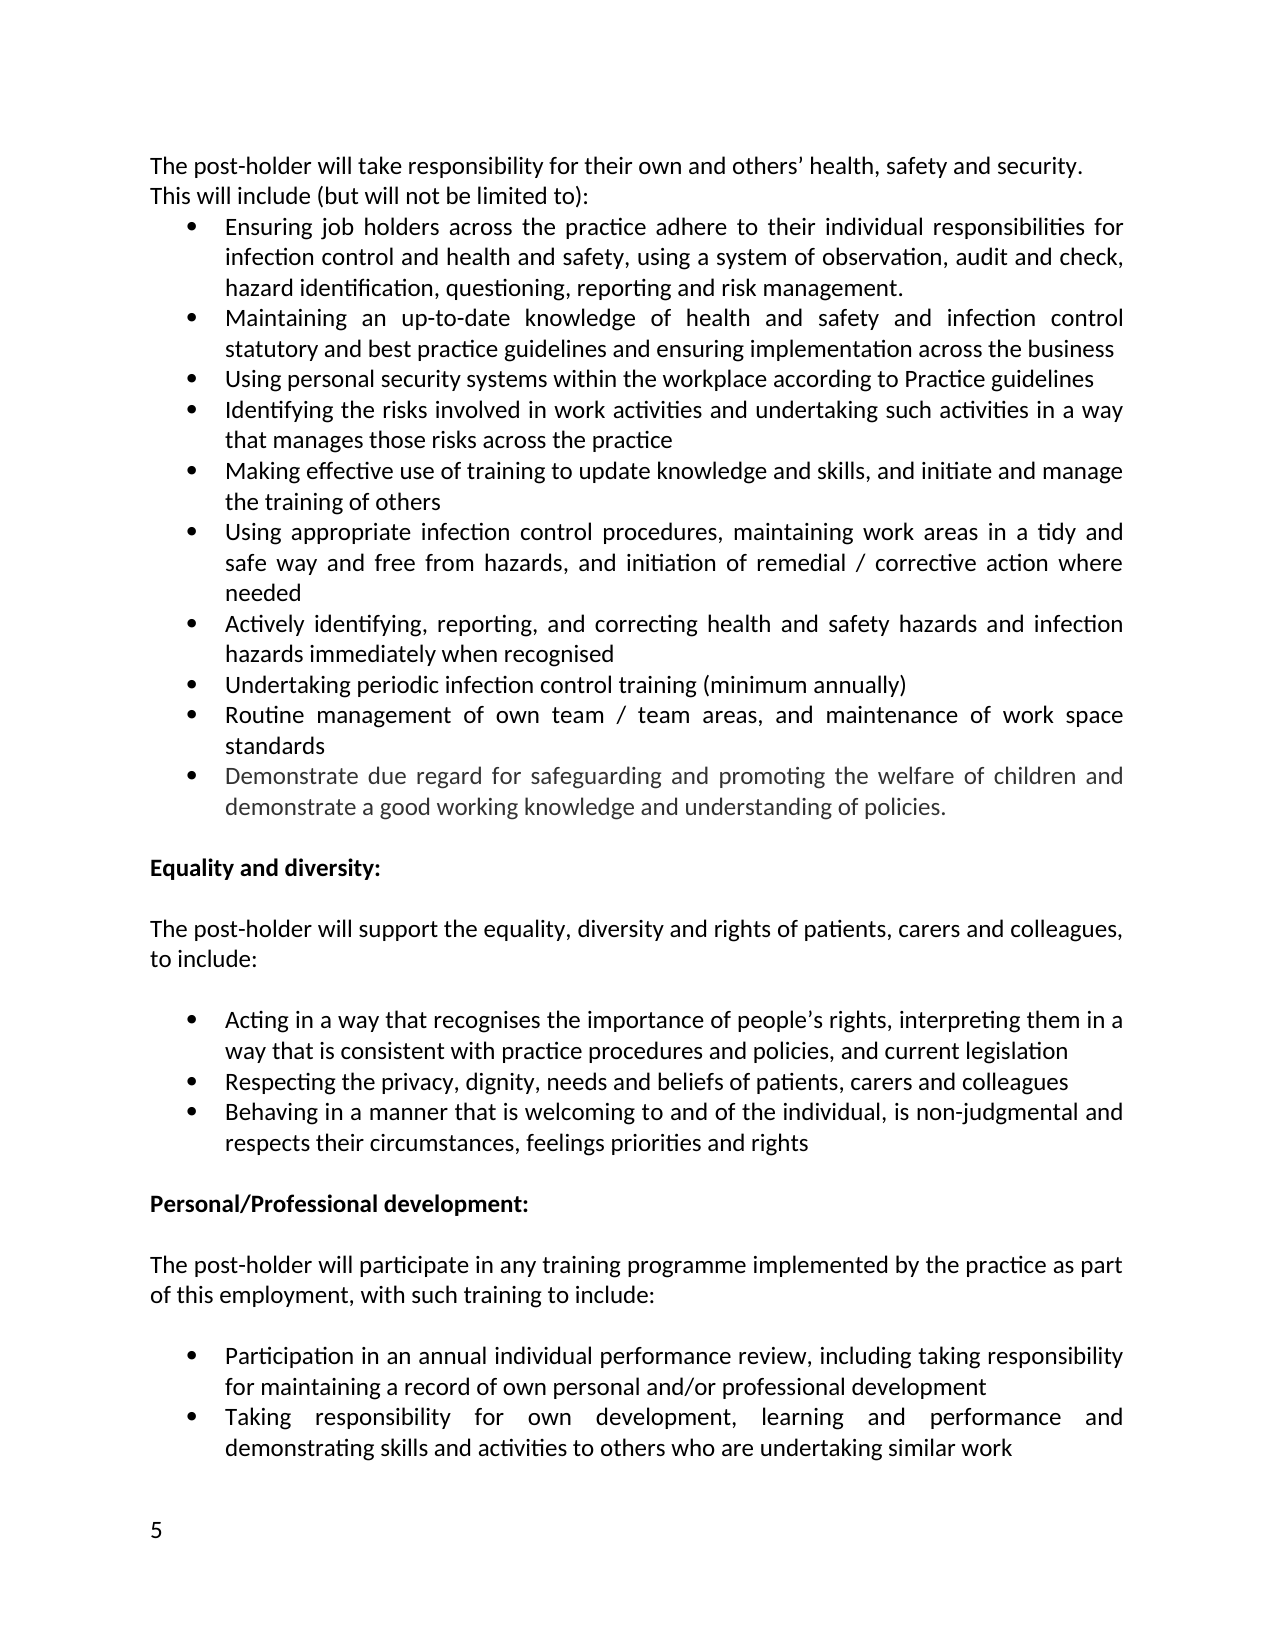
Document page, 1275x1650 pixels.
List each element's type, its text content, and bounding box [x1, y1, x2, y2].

list Respecting the privacy, dignity, needs and beliefs of patients, carers and colleagues [187, 1066, 1125, 1096]
text The post-holder will participate in any training programme implemented by the practice as part of this employment, with such training to include: [150, 1249, 1125, 1310]
list Ensuring job holders across the practice adhere to their individual responsibilities for infection control and health and safety, using a system of observation, audit and check, hazard identification, questioning, reporting and risk management. [187, 211, 1125, 303]
list Undertaking periodic infection control training (minimum annually) [187, 669, 1125, 699]
list Identifying the risks involved in work activities and undertaking such activities in a way that manages those risks across the practice [187, 394, 1125, 455]
list Routine management of own team / team areas, and maintenance of work space standards [187, 699, 1125, 760]
text Equality and diversity: [150, 852, 1125, 882]
text This will include (but will not be limited to): [150, 181, 1125, 211]
list Demonstrate due regard for safeguarding and promoting the welfare of children and demonstrate a good working knowledge and understanding of policies. [187, 760, 1125, 821]
text The post-holder will take responsibility for their own and others’ health, safety and security. [150, 150, 1125, 181]
list Acting in a way that recognises the importance of people’s rights, interpreting them in a way that is consistent with practice procedures and policies, and current legislation [187, 1004, 1125, 1066]
list Using personal security systems within the workplace according to Practice guidelines [187, 364, 1125, 394]
list Actively identifying, reporting, and correcting health and safety hazards and infection hazards immediately when recognised [187, 608, 1125, 669]
list Maintaining an up-to-date knowledge of health and safety and infection control statutory and best practice guidelines and ensuring implementation across the business [187, 303, 1125, 364]
list Behaving in a manner that is welcoming to and of the individual, is non-judgmental and respects their circumstances, feelings priorities and rights [187, 1096, 1125, 1157]
text The post-holder will support the equality, diversity and rights of patients, carers and colleagues, to include: [150, 913, 1125, 974]
list Using appropriate infection control procedures, maintaining work areas in a tidy and safe way and free from hazards, and initiation of remedial / corrective action where needed [187, 516, 1125, 608]
list Taking responsibility for own development, learning and performance and demonstrating skills and activities to others who are undertaking similar work [187, 1401, 1125, 1462]
list Participation in an annual individual performance review, including taking responsibility for maintaining a record of own personal and/or professional development [187, 1340, 1125, 1401]
text Personal/Professional development: [150, 1188, 1125, 1218]
list Making effective use of training to update knowledge and skills, and initiate and manage the training of others [187, 455, 1125, 516]
